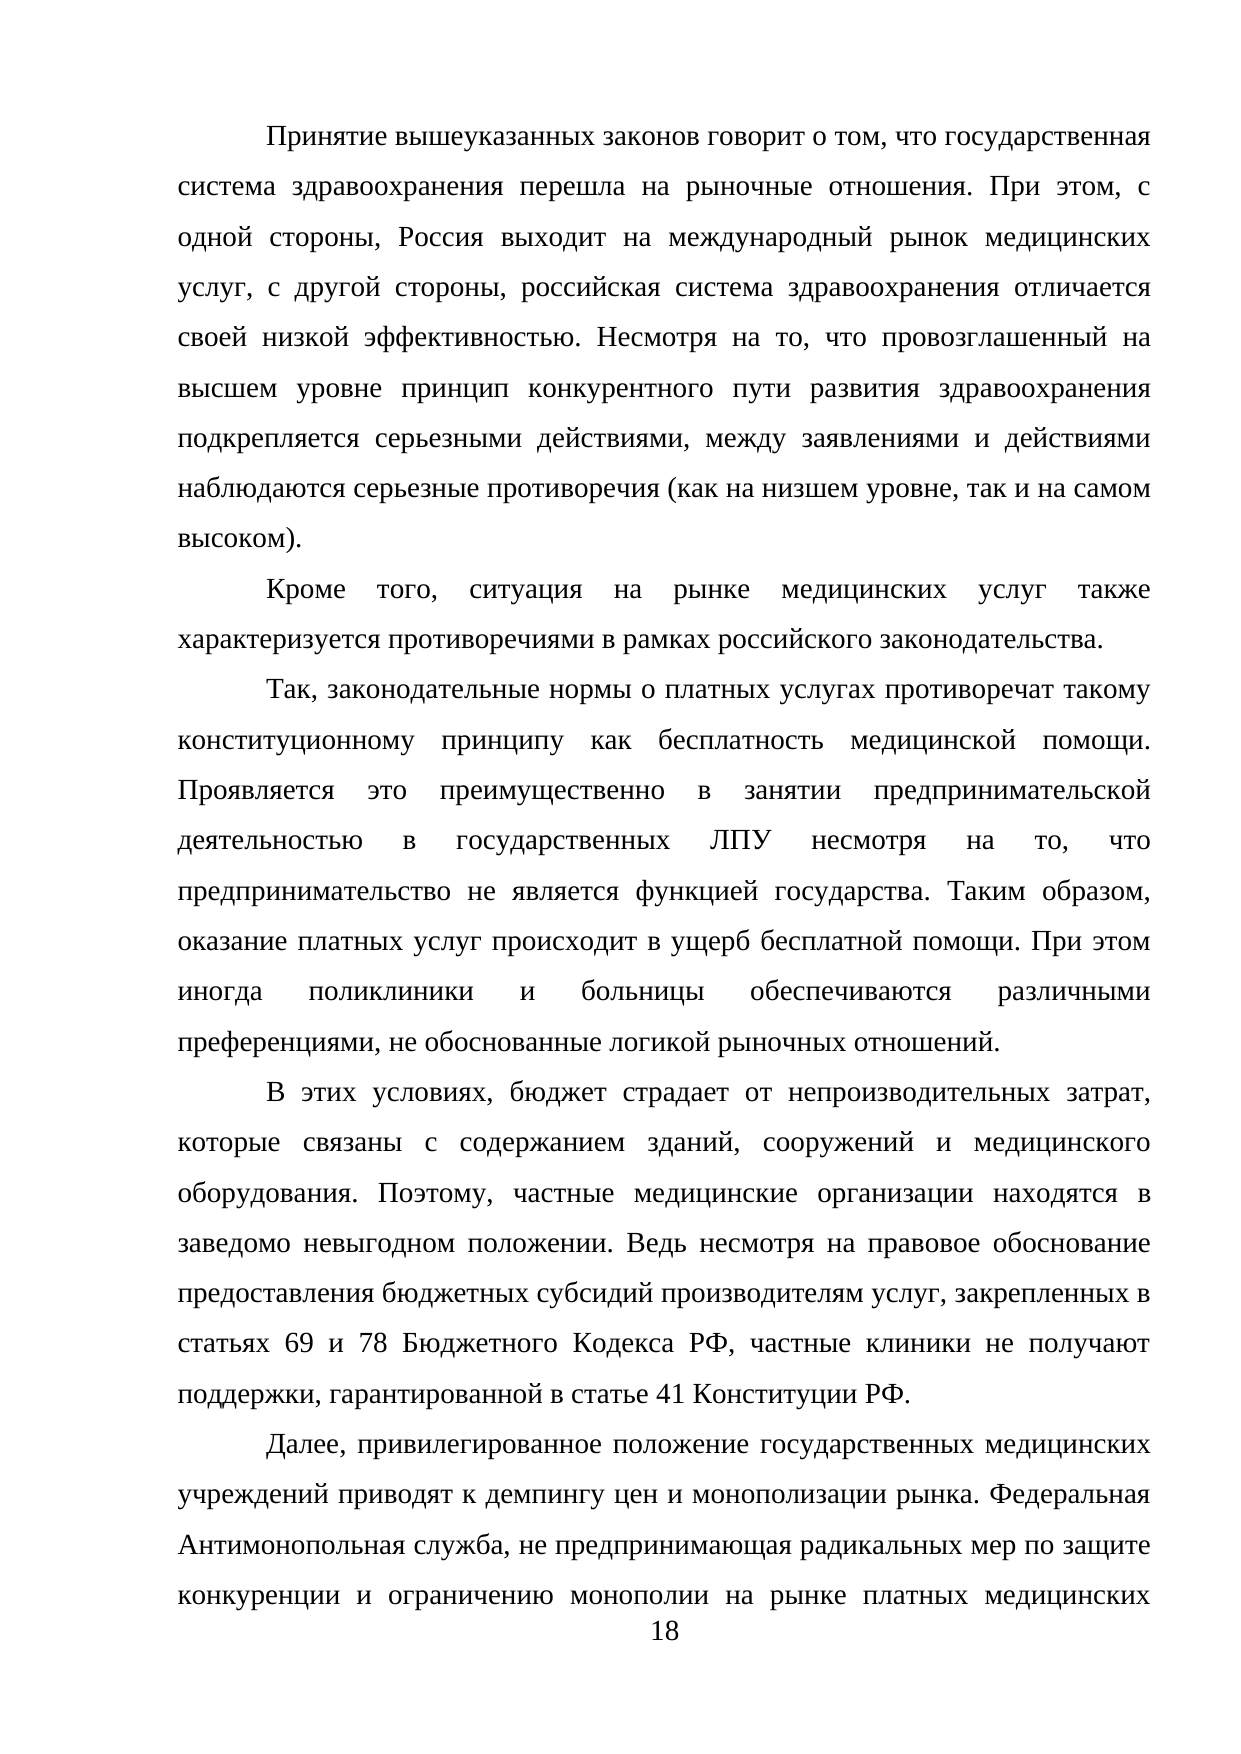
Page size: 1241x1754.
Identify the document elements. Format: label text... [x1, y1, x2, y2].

text Так, законодательные нормы о платных услугах противоречат такому конституционному принципу как бесплатность медицинской помощи. Проявляется это преимущественно в занятии предпринимательской деятельностью в государственных ЛПУ несмотря на то, что предпринимательство не является функцией государства. Таким образом, оказание платных услуг происходит в ущерб бесплатной помощи. При этом иногда поликлиники и больницы обеспечиваются различными преференциями, не обоснованные логикой рыночных отношений. [177, 672, 1152, 1057]
text В этих условиях, бюджет страдает от непроизводительных затрат, которые связаны с содержанием зданий, сооружений и медицинского оборудования. Поэтому, частные медицинские организации находятся в заведомо невыгодном положении. Ведь несмотря на правовое обоснование предоставления бюджетных субсидий производителям услуг, закрепленных в статьях 69 и 78 Бюджетного Кодекса РФ, частные клиники не получают поддержки, гарантированной в статье 41 Конституции РФ. [177, 1074, 1152, 1409]
text Принятие вышеуказанных законов говорит о том, что государственная система здравоохранения перешла на рыночные отношения. При этом, с одной стороны, Россия выходит на международный рынок медицинских услуг, с другой стороны, российская система здравоохранения отличается своей низкой эффективностью. Несмотря на то, что провозглашенный на высшем уровне принцип конкурентного пути развития здравоохранения подкрепляется серьезными действиями, между заявлениями и действиями наблюдаются серьезные противоречия (как на низшем уровне, так и на самом высоком). [177, 118, 1152, 554]
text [177, 1426, 1152, 1611]
text Кроме того, ситуация на рынке медицинских услуг также характеризуется противоречиями в рамках российского законодательства. [177, 571, 1152, 655]
